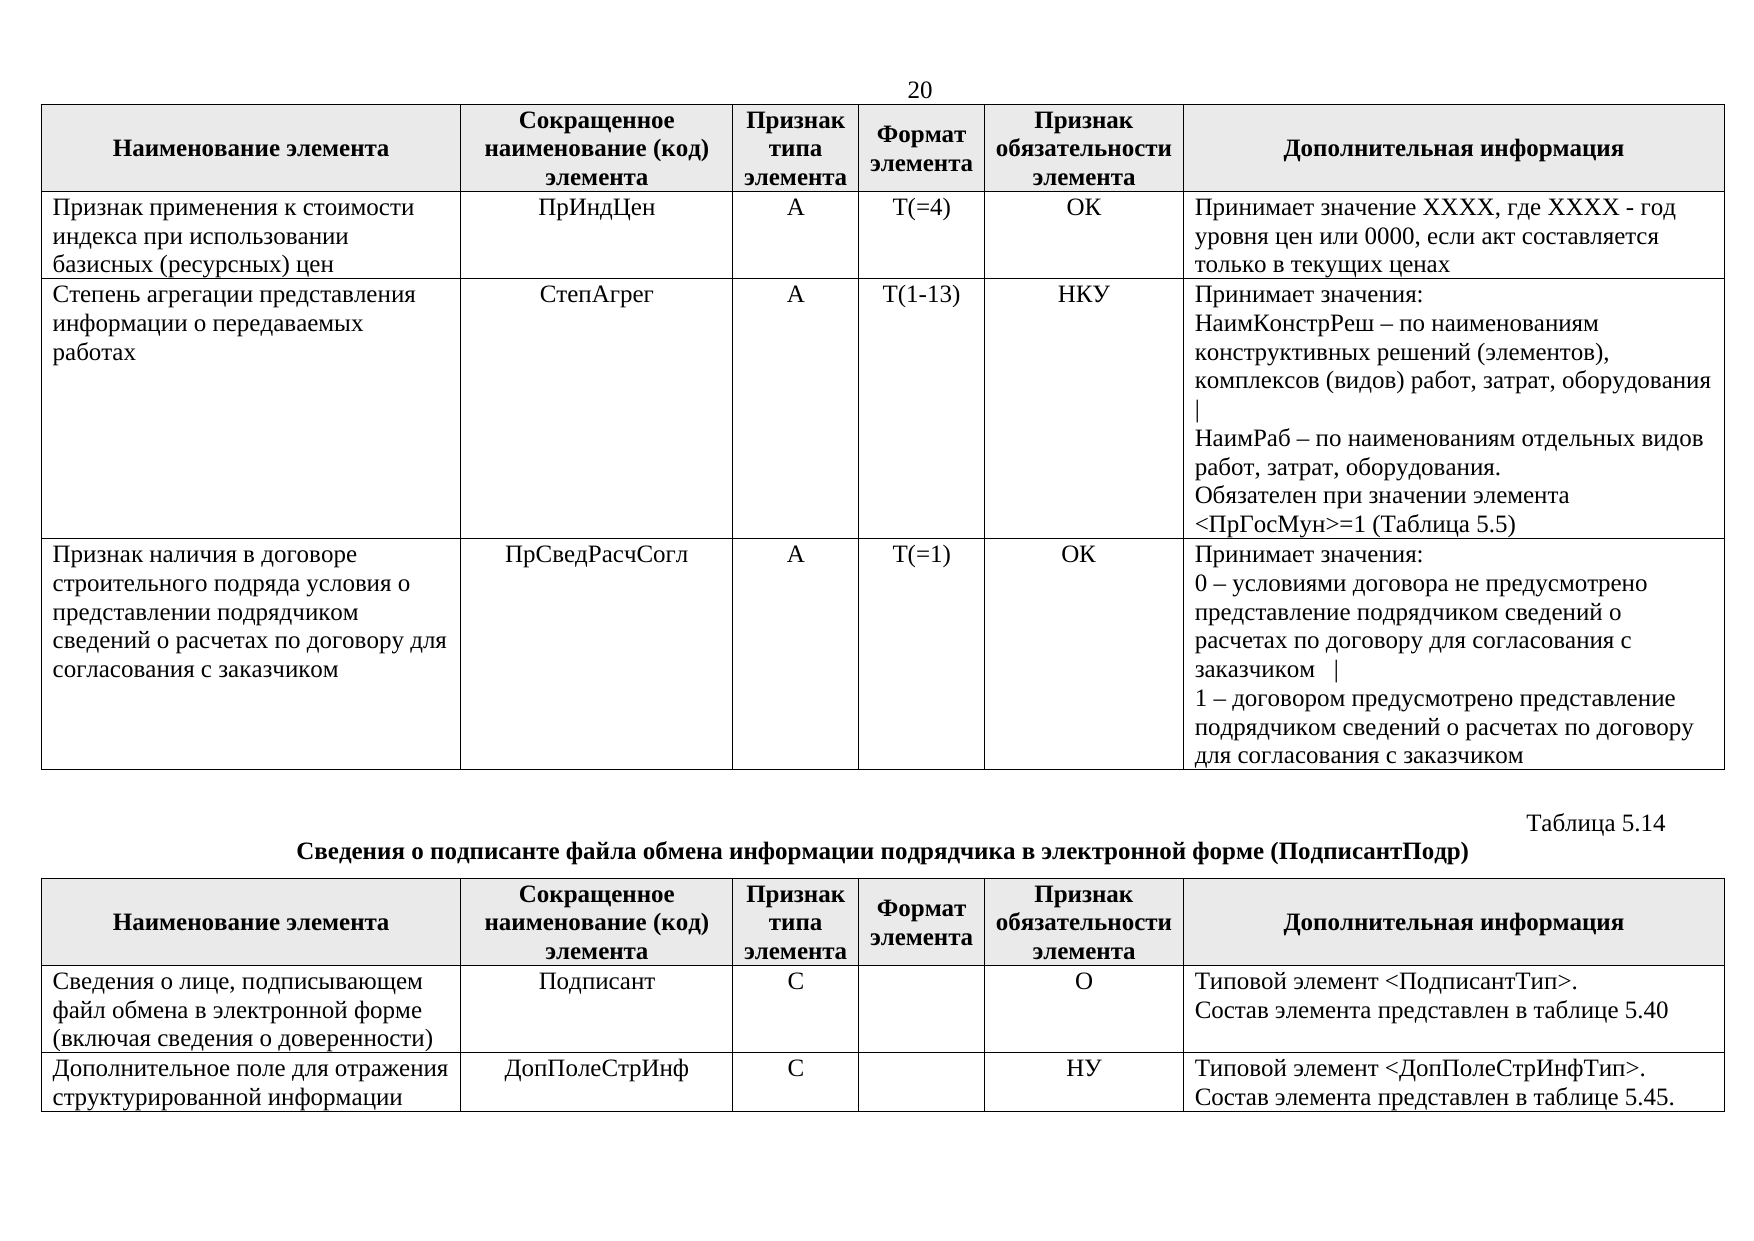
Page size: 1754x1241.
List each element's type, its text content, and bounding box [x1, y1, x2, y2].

table_header Дополнительная информация [1184, 879, 1724, 965]
table_cell T(1-13) [859, 279, 984, 538]
table_cell Степень агрегации представления информации о передаваемых работах [42, 279, 460, 538]
table_header Наименование элемента [42, 105, 460, 191]
table_header Признак типа элемента [733, 879, 858, 965]
table_header Наименование элемента [42, 879, 460, 965]
table_cell Сведения о лице, подписывающем файл обмена в электронной форме (включая сведения о доверенности) [42, 966, 460, 1052]
table_header Признак обязательности элемента [985, 879, 1183, 965]
table_header Сокращенное наименование (код) элемента [461, 105, 732, 191]
table_cell НУ [985, 1053, 1183, 1111]
table_header Формат элемента [859, 105, 984, 191]
table_cell Подписант [461, 966, 732, 1052]
table_cell [859, 1053, 984, 1111]
table_cell ДопПолеСтрИнф [461, 1053, 732, 1111]
table_header Признак типа элемента [733, 105, 858, 191]
table_cell С [733, 966, 858, 1052]
table_cell A [733, 192, 858, 278]
table_cell О [985, 966, 1183, 1052]
table_cell Типовой элемент <ПодписантТип>. Состав элемента представлен в таблице 5.40 [1184, 966, 1724, 1052]
text Таблица 5.14 [100, 808, 1665, 836]
table_header Дополнительная информация [1184, 105, 1724, 191]
table_cell НКУ [985, 279, 1183, 538]
table_cell Дополнительное поле для отражения структурированной информации [42, 1053, 460, 1111]
table_cell Принимает значения: НаимКонстрРеш – по наименованиям конструктивных решений (элементов), комплексов (видов) работ, затрат, оборудования | НаимРаб – по наименованиям отдельных видов работ, затрат, оборудования. Обязателен при значении элемента <ПрГосМун>=1 (Таблица 5.5) [1184, 279, 1724, 538]
table_cell С [733, 1053, 858, 1111]
table_cell T(=1) [859, 539, 984, 769]
table_cell ОК [985, 539, 1183, 769]
table_cell ПрСведРасчСогл [461, 539, 732, 769]
table_cell A [733, 279, 858, 538]
table_cell [859, 966, 984, 1052]
table_header Сокращенное наименование (код) элемента [461, 879, 732, 965]
table_cell Принимает значение ХХХХ, где ХХХХ - год уровня цен или 0000, если акт составляется только в текущих ценах [1184, 192, 1724, 278]
table_cell Признак наличия в договоре строительного подряда условия о представлении подрядчиком сведений о расчетах по договору для согласования с заказчиком [42, 539, 460, 769]
text Сведения о подписанте файла обмена информации подрядчика в электронной форме (ПодписантПодр) [100, 836, 1665, 865]
table_cell СтепАгрег [461, 279, 732, 538]
table_cell ОК [985, 192, 1183, 278]
table_cell ПрИндЦен [461, 192, 732, 278]
table_cell A [733, 539, 858, 769]
table_header Формат элемента [859, 879, 984, 965]
table_header Признак обязательности элемента [985, 105, 1183, 191]
table_cell T(=4) [859, 192, 984, 278]
table_cell Признак применения к стоимости индекса при использовании базисных (ресурсных) цен [42, 192, 460, 278]
table_cell Принимает значения: 0 – условиями договора не предусмотрено представление подрядчиком сведений о расчетах по договору для согласования с заказчиком | 1 – договором предусмотрено представление подрядчиком сведений о расчетах по договору для согласования с заказчиком [1184, 539, 1724, 769]
